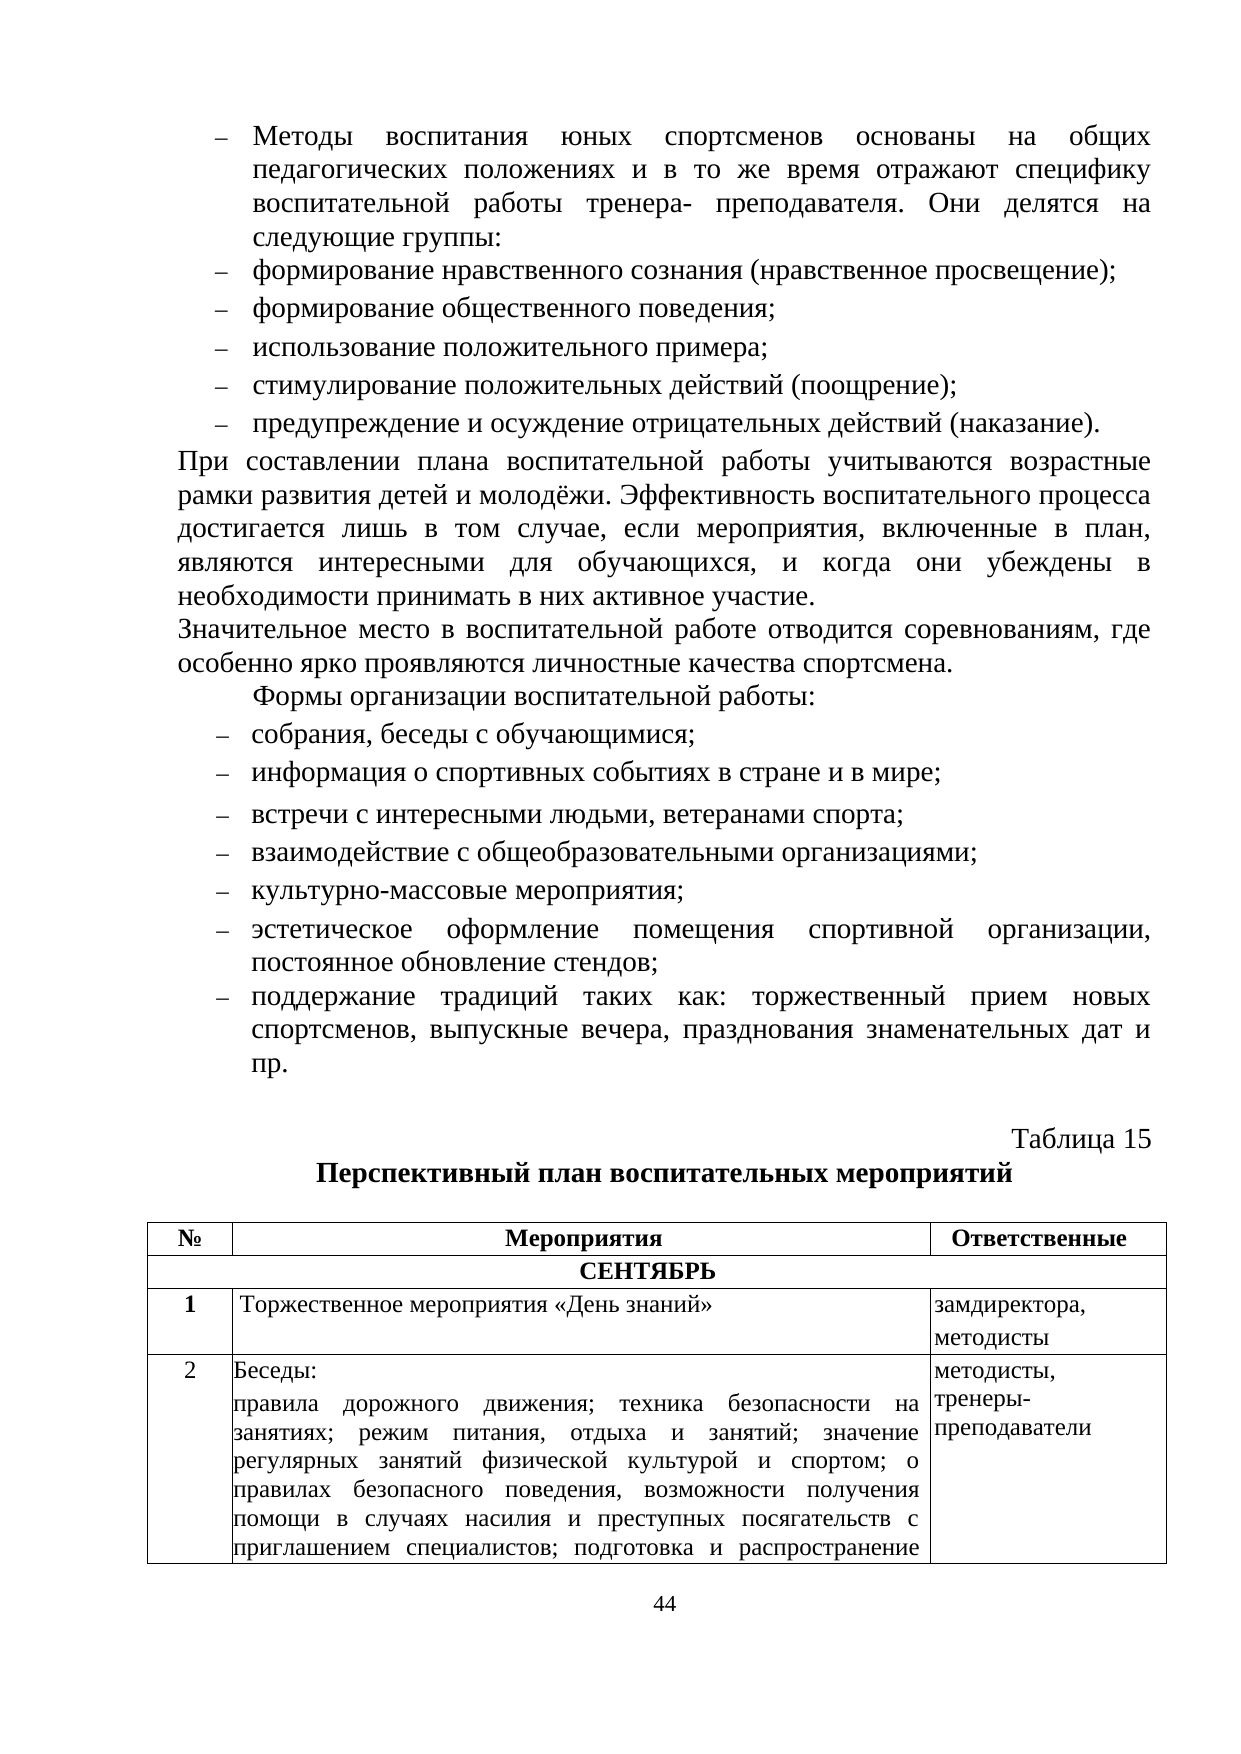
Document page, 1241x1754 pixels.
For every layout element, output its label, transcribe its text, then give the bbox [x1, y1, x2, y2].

list формирование общественного поведения; [215, 291, 1152, 324]
list поддержание традиций таких как: торжественный прием новых спортсменов, выпускные вечера, празднования знаменательных дат и пр. [216, 978, 1152, 1078]
list собрания, беседы с обучающимися; [216, 716, 1152, 750]
list взаимодействие с общеобразовательными организациями; [216, 834, 1152, 868]
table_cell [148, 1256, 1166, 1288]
list культурно-массовые мероприятия; [216, 872, 1152, 906]
text Формы организации воспитательной работы: [177, 678, 1152, 712]
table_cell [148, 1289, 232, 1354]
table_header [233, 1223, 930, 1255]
list использование положительного примера; [215, 329, 1152, 362]
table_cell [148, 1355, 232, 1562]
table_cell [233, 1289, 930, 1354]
text Таблица 15 [177, 1121, 1152, 1155]
text Значительное место в воспитательной работе отводится соревнованиям, где особенно ярко проявляются личностные качества спортсмена. [177, 611, 1152, 678]
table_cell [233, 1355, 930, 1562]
list предупреждение и осуждение отрицательных действий (наказание). [215, 405, 1152, 439]
list информация о спортивных событиях в стране и в мире; [216, 754, 1152, 788]
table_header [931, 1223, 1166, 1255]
list формирование нравственного сознания (нравственное просвещение); [215, 252, 1152, 286]
text При составлении плана воспитательной работы учитываются возрастные рамки развития детей и молодёжи. Эффективность воспитательного процесса достигается лишь в том случае, если мероприятия, включенные в план, являются интересными для обучающихся, и когда они убеждены в необходимости принимать в них активное участие. [177, 443, 1152, 611]
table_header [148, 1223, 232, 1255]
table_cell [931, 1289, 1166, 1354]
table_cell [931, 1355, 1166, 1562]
list стимулирование положительных действий (поощрение); [215, 367, 1152, 401]
text Перспективный план воспитательных мероприятий [177, 1155, 1152, 1188]
list эстетическое оформление помещения спортивной организации, постоянное обновление стендов; [216, 911, 1152, 978]
list встречи с интересными людьми, ветеранами спорта; [216, 796, 1152, 829]
list Методы воспитания юных спортсменов основаны на общих педагогических положениях и в то же время отражают специфику воспитательной работы тренера- преподавателя. Они делятся на следующие группы: [215, 118, 1152, 252]
